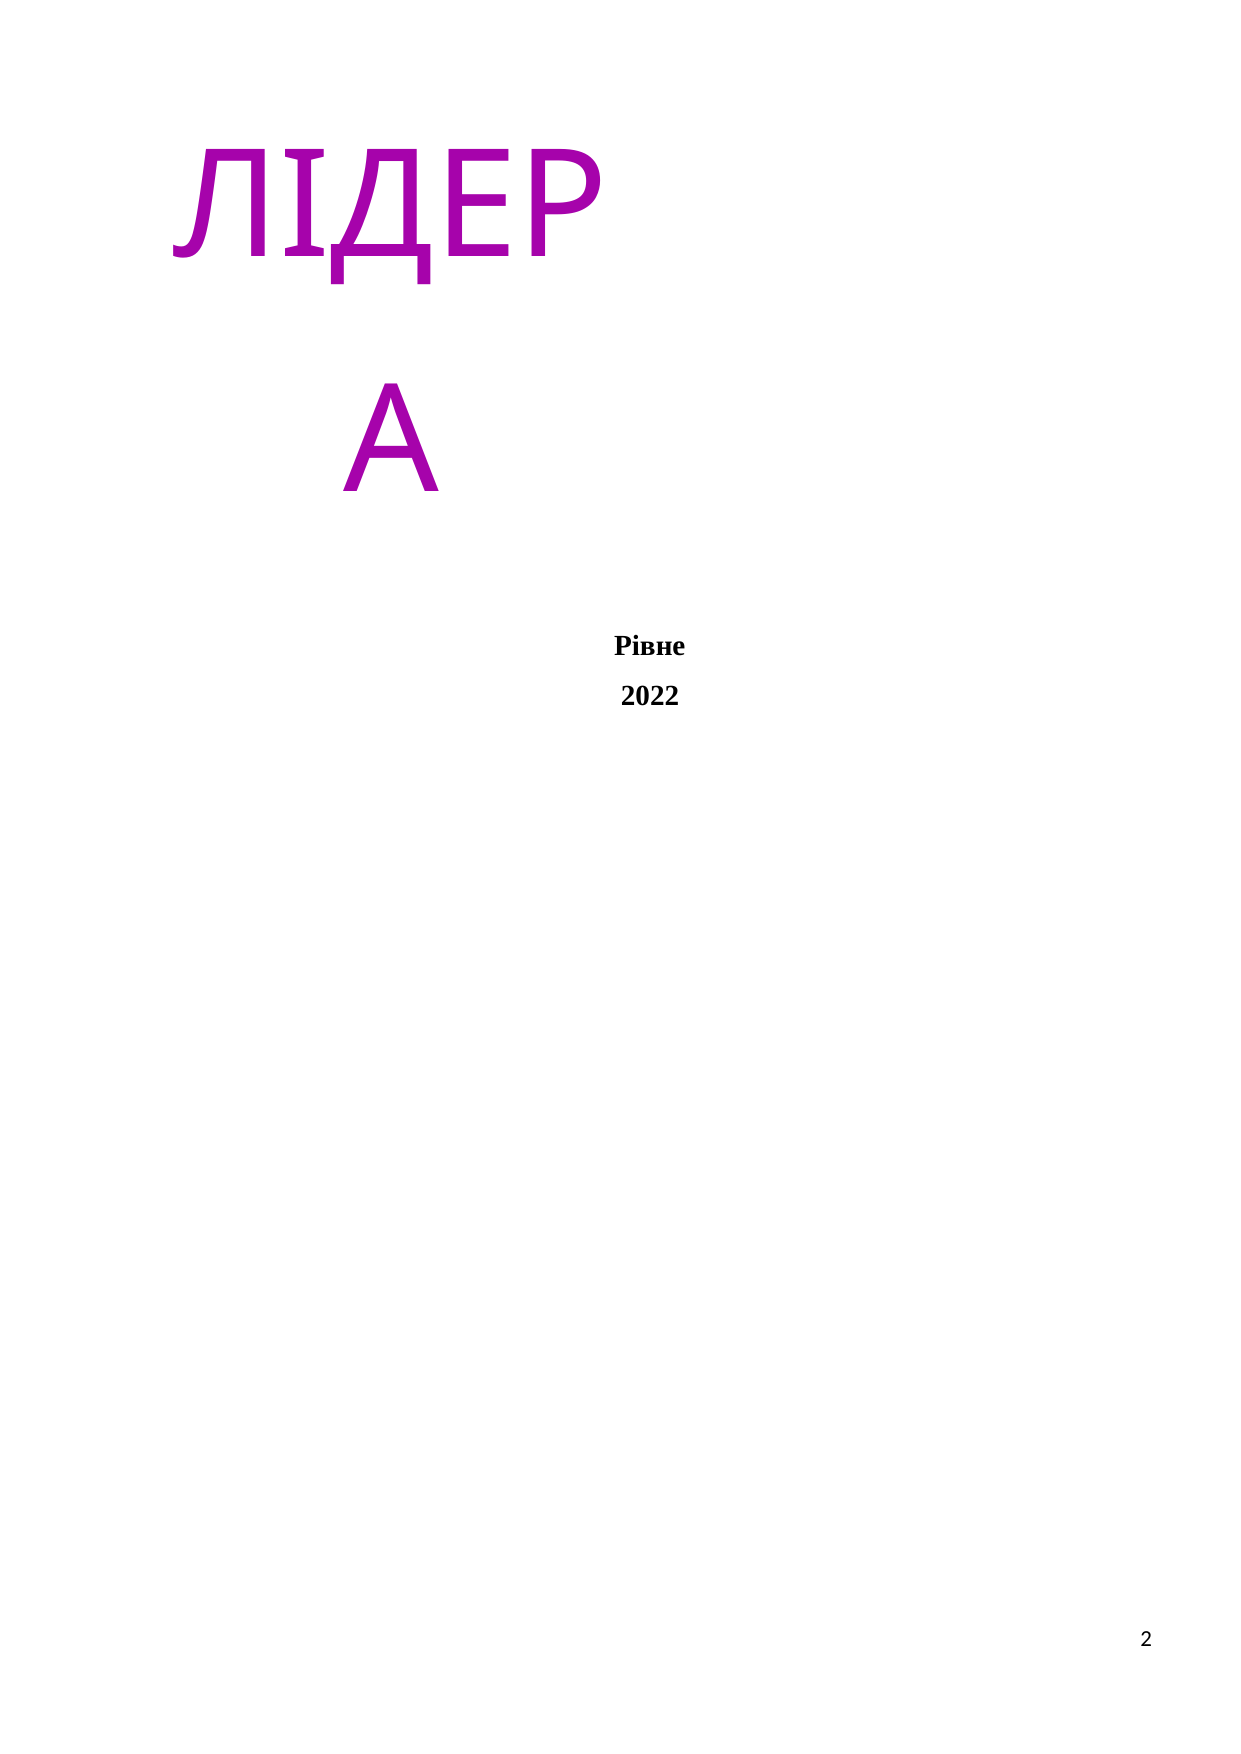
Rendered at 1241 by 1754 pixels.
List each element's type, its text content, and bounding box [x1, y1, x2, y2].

text 2022 [148, 678, 1152, 711]
text Рівне [148, 628, 1152, 661]
